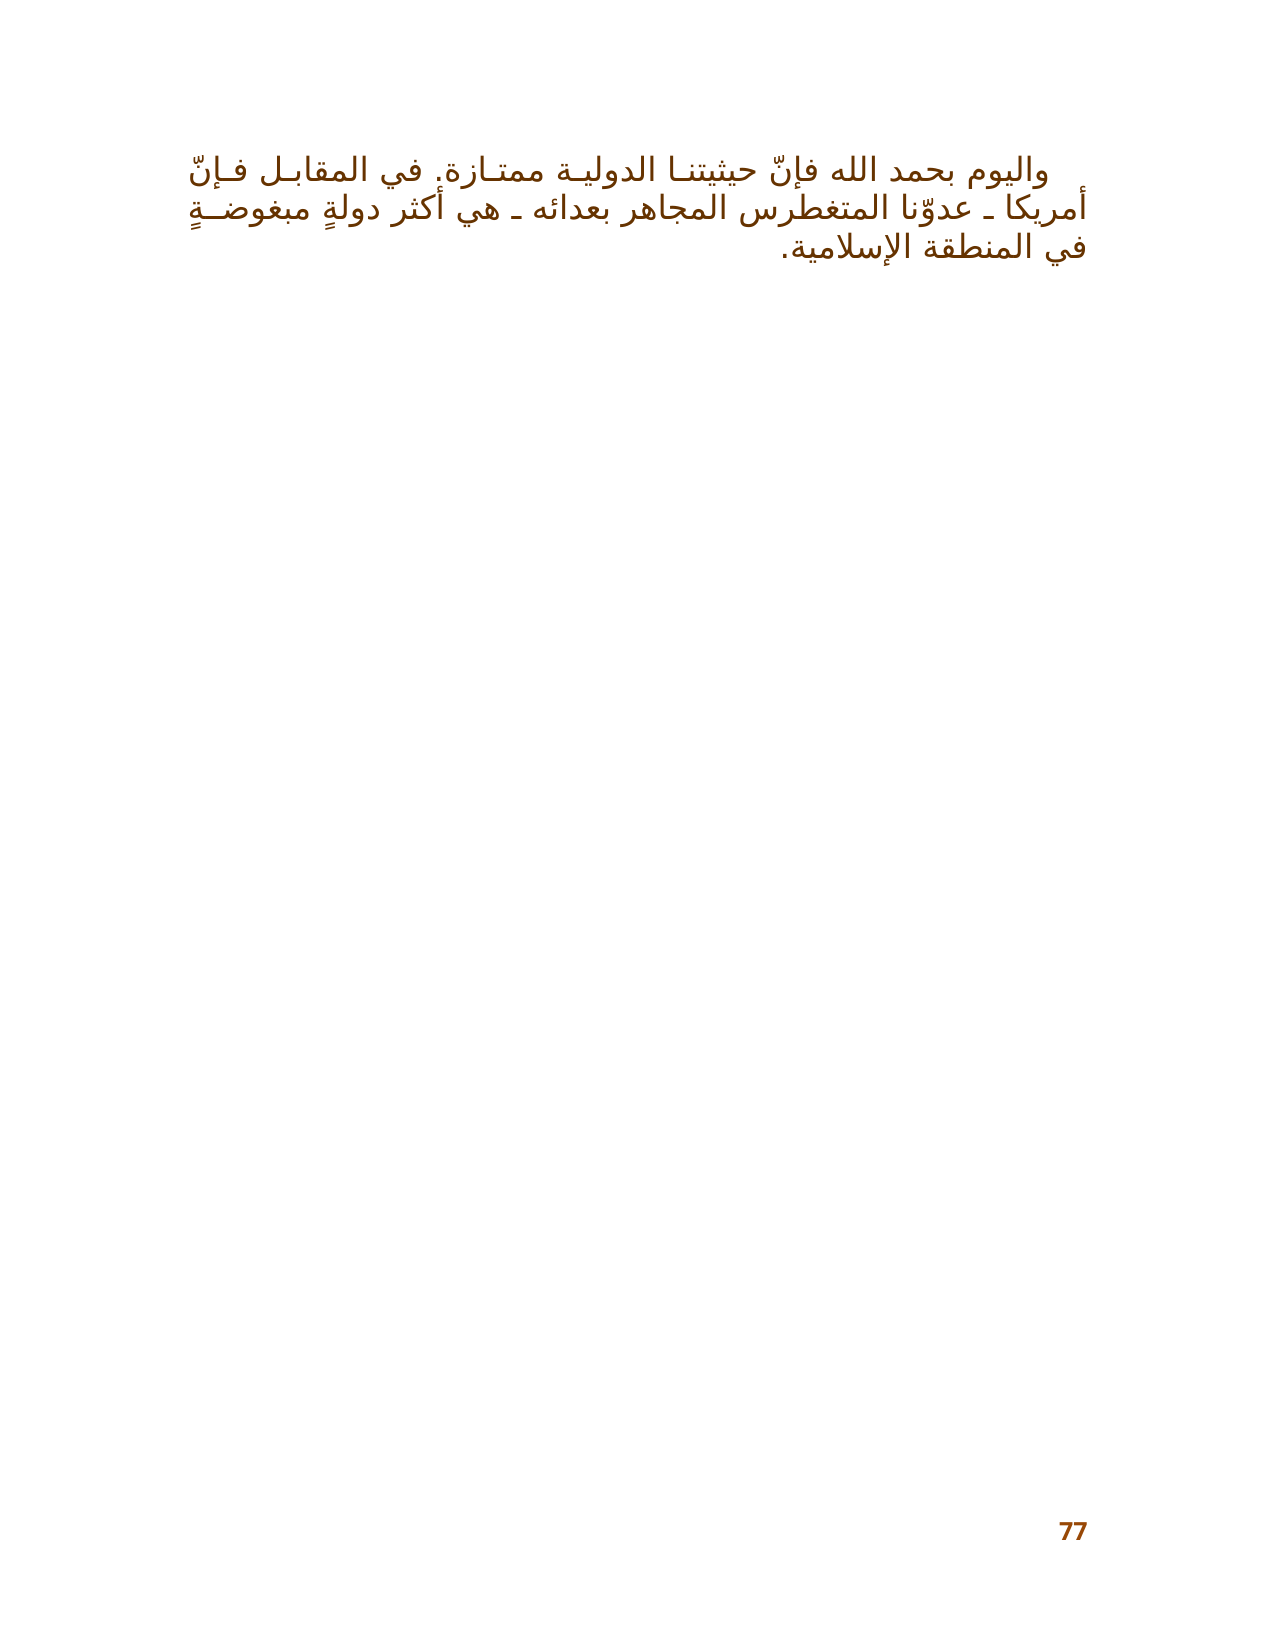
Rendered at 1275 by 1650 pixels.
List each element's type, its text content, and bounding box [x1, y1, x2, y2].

text واليوم بحمد الله فإنّ حيثيتنا الدولية ممتازة. في المقابل فإنّ أمريكا ـ عدوّنا المتغطرس المجاهر بعدائه ـ هي أكثر دولةٍ مبغوضةٍ في المنطقة الإسلامية. [187, 150, 1087, 267]
